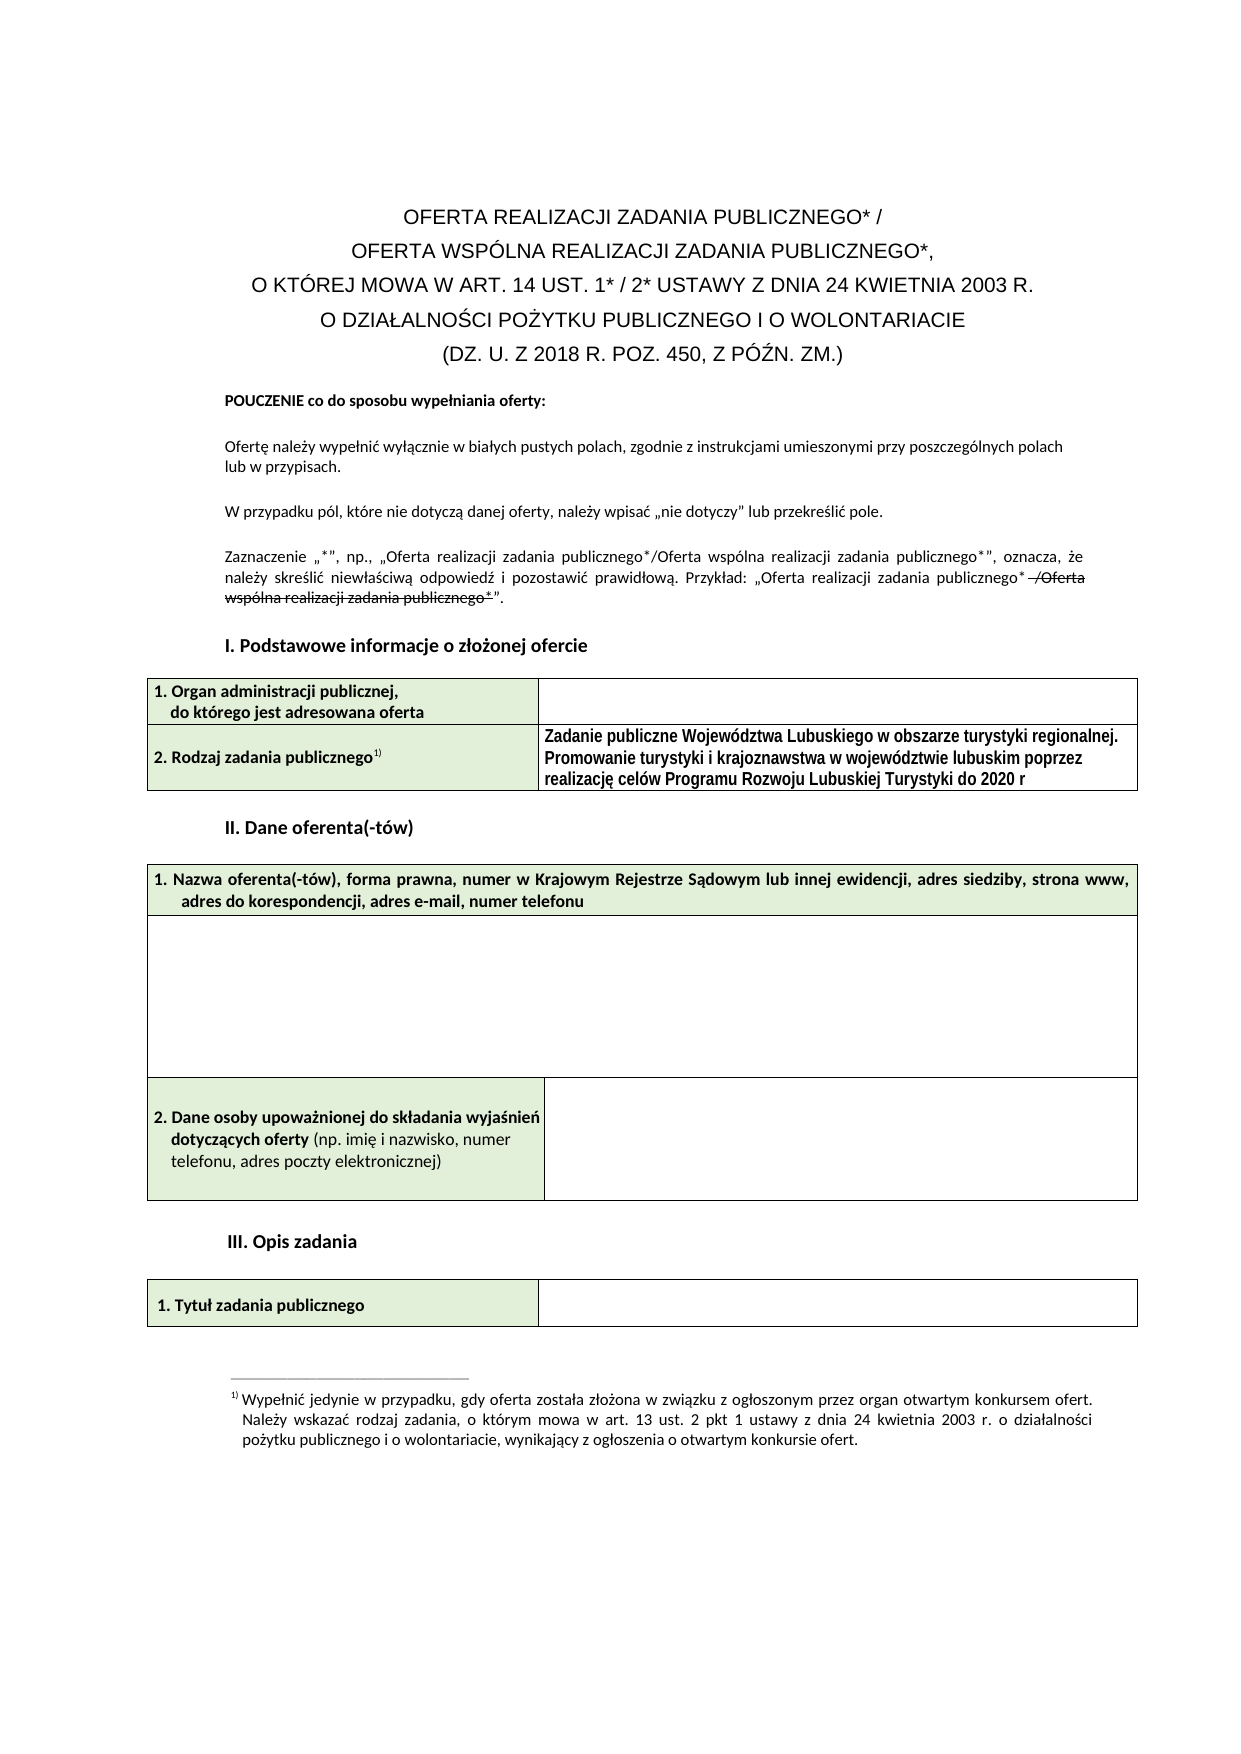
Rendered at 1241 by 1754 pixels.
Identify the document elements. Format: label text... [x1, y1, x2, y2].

table_cell 2. Dane osoby upoważnionej do składania wyjaśnień dotyczących oferty (np. imię i nazwisko, numer telefonu, adres poczty elektronicznej) [148, 1078, 544, 1200]
table_cell [539, 679, 1137, 724]
table_cell [539, 1280, 1137, 1326]
table_cell III. Opis zadania [148, 1201, 1138, 1278]
table_cell __________________________________________________ 1) Wypełnić jedynie w przypadku, gdy oferta została złożona w związku z ogłoszonym przez organ otwartym konkursem ofert. Należy wskazać rodzaj zadania, o którym mowa w art. 13 ust. 2 pkt 1 ustawy z dnia 24 kwietnia 2003 r. o działalności pożytku publicznego i o wolontariacie, wynikający z ogłoszenia o otwartym konkursie ofert. [148, 1327, 1138, 1450]
table_cell 2. Rodzaj zadania publicznego1) [148, 725, 538, 790]
table_cell 1. Nazwa oferenta(-tów), forma prawna, numer w Krajowym Rejestrze Sądowym lub innej ewidencji, adres siedziby, strona www, adres do korespondencji, adres e-mail, numer telefonu [148, 865, 1137, 915]
table_cell [148, 916, 1137, 1077]
table_header OFERTA REALIZACJI ZADANIA PUBLICZNEGO* / OFERTA WSPÓLNA REALIZACJI ZADANIA PUBLICZNEGO*, O KTÓREJ MOWA W ART. 14 UST. 1* / 2* USTAWY Z DNIA 24 KWIETNIA 2003 R. O DZIAŁALNOŚCI POŻYTKU PUBLICZNEGO I O WOLONTARIACIE (DZ. U. Z 2018 R. POZ. 450, Z PÓŹN. ZM.) [148, 197, 1138, 366]
table_cell 1. Organ administracji publicznej, do którego jest adresowana oferta [148, 679, 538, 724]
table_cell Zadanie publiczne Województwa Lubuskiego w obszarze turystyki regionalnej. Promowanie turystyki i krajoznawstwa w województwie lubuskim poprzez realizację celów Programu Rozwoju Lubuskiej Turystyki do 2020 r [539, 725, 1137, 790]
table_cell [545, 1078, 1137, 1200]
table_cell 1. Tytuł zadania publicznego [148, 1280, 538, 1326]
table_cell POUCZENIE co do sposobu wypełniania oferty: Ofertę należy wypełnić wyłącznie w białych pustych polach, zgodnie z instrukcjami umieszonymi przy poszczególnych polach lub w przypisach. W przypadku pól, które nie dotyczą danej oferty, należy wpisać „nie dotyczy” lub przekreślić pole. Zaznaczenie „*”, np., „Oferta realizacji zadania publicznego*/Oferta wspólna realizacji zadania publicznego*”, oznacza, że należy skreślić niewłaściwą odpowiedź i pozostawić prawidłową. Przykład: „Oferta realizacji zadania publicznego* /Oferta wspólna realizacji zadania publicznego*”. I. Podstawowe informacje o złożonej ofercie [148, 366, 1138, 678]
table_cell II. Dane oferenta(-tów) [148, 791, 1138, 863]
